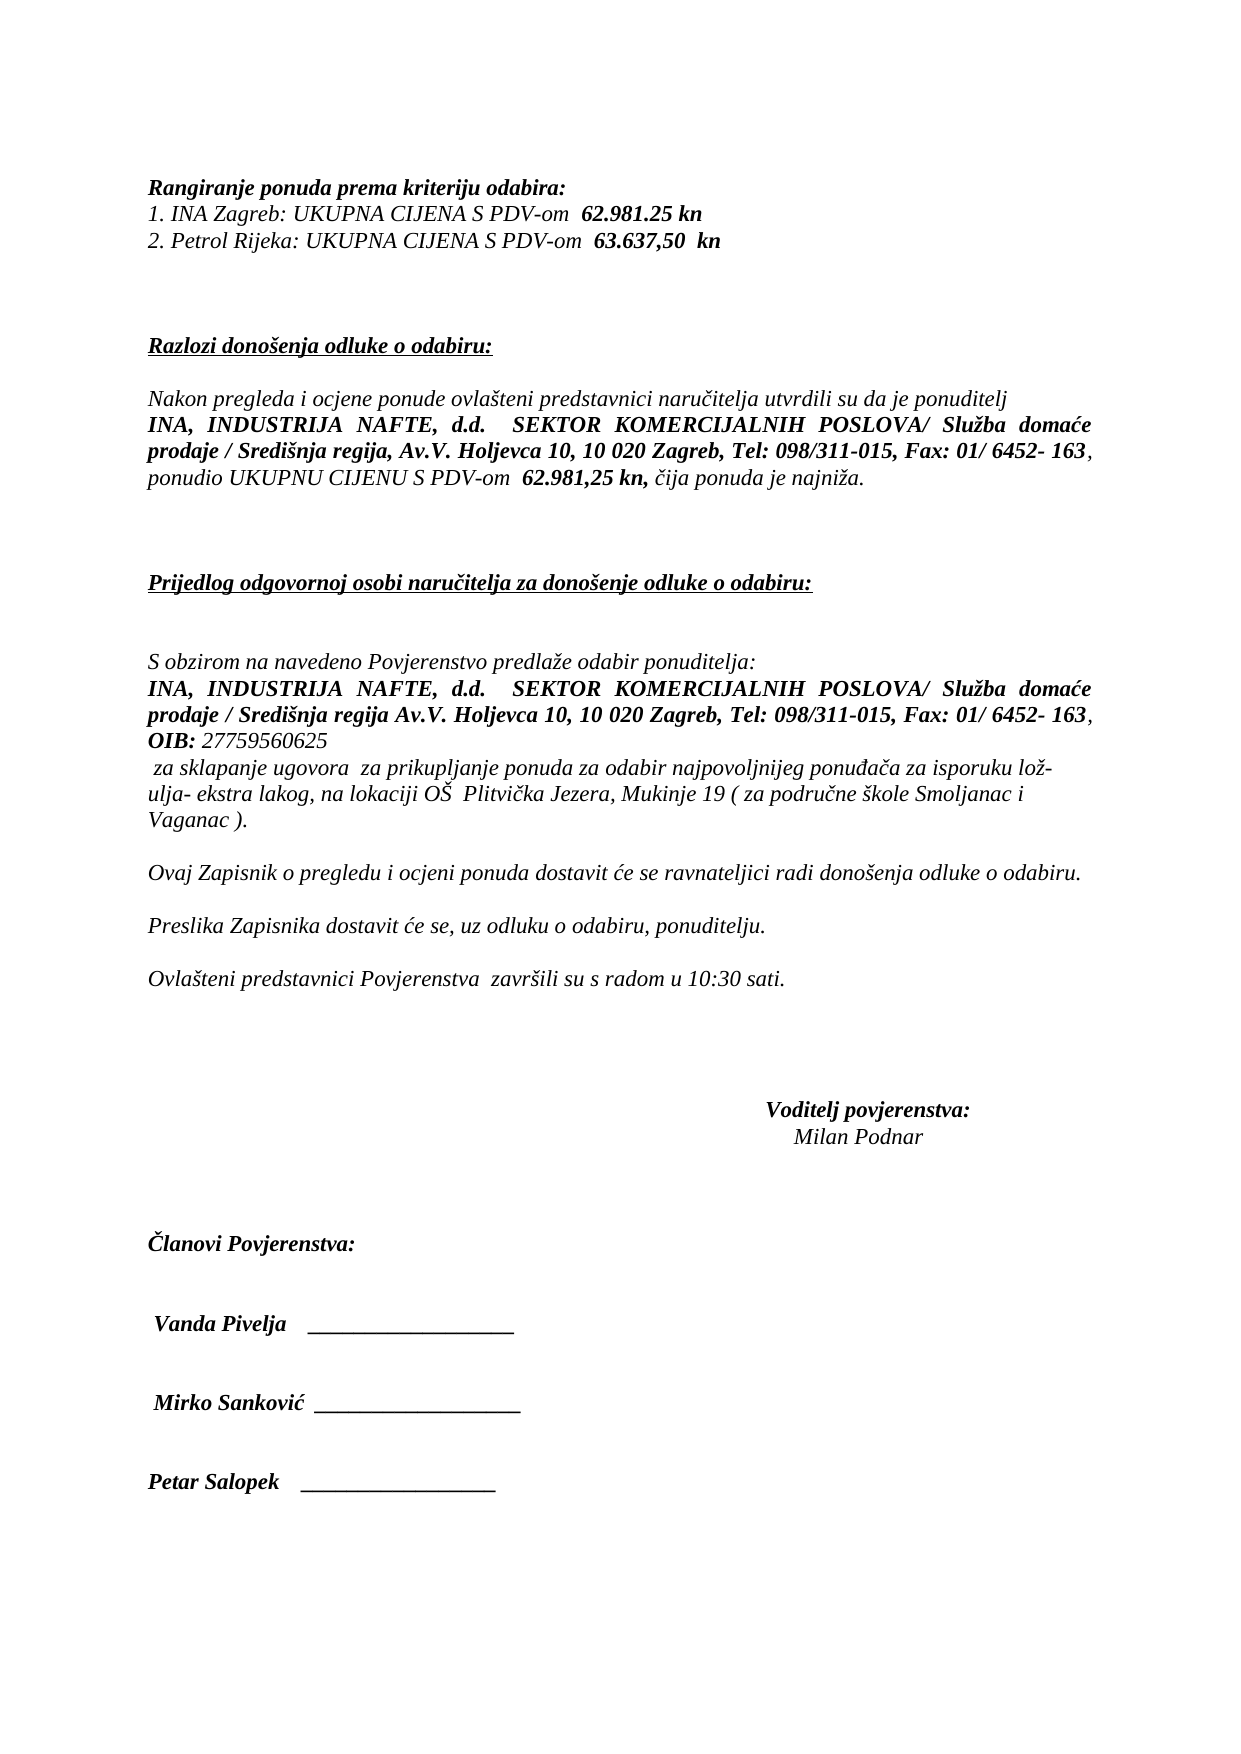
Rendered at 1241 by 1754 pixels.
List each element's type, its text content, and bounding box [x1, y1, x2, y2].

text Preslika Zapisnika dostavit će se, uz odluku o odabiru, ponuditelju. [148, 912, 1093, 938]
text Mirko Sanković __________________ [148, 1389, 1093, 1415]
text INA, INDUSTRIJA NAFTE, d.d. SEKTOR KOMERCIJALNIH POSLOVA/ Služba domaće prodaje / Središnja regija Av.V. Holjevca 10, 10 020 Zagreb, Tel: 098/311-015, Fax: 01/ 6452- 163, OIB: 27759560625 [148, 675, 1093, 754]
text 2. Petrol Rijeka: UKUPNA CIJENA S PDV-om 63.637,50 kn [148, 227, 1093, 253]
text S obzirom na navedeno Povjerenstvo predlaže odabir ponuditelja: [148, 648, 1093, 675]
text Ovaj Zapisnik o pregledu i ocjeni ponuda dostavit će se ravnateljici radi donošenja odluke o odabiru. [148, 859, 1093, 886]
text Razlozi donošenja odluke o odabiru: [148, 332, 1093, 358]
text Rangiranje ponuda prema kriteriju odabira: [148, 174, 1093, 200]
text Nakon pregleda i ocjene ponude ovlašteni predstavnici naručitelja utvrdili su da je ponuditelj [148, 385, 1093, 411]
text Petar Salopek _________________ [148, 1468, 1093, 1494]
text Članovi Povjerenstva: [148, 1231, 1093, 1257]
text za sklapanje ugovora za prikupljanje ponuda za odabir najpovoljnijeg ponuđača za isporuku lož-ulja- ekstra lakog, na lokaciji OŠ Plitvička Jezera, Mukinje 19 ( za područne škole Smoljanac i Vaganac ). [148, 754, 1093, 833]
text Vanda Pivelja __________________ [148, 1309, 1093, 1336]
text Milan Podnar [148, 1123, 1093, 1149]
text Prijedlog odgovornoj osobi naručitelja za donošenje odluke o odabiru: [148, 569, 1093, 596]
text Voditelj povjerenstva: [148, 1096, 1093, 1123]
text 1. INA Zagreb: UKUPNA CIJENA S PDV-om 62.981.25 kn [148, 200, 1093, 227]
text INA, INDUSTRIJA NAFTE, d.d. SEKTOR KOMERCIJALNIH POSLOVA/ Služba domaće prodaje / Središnja regija, Av.V. Holjevca 10, 10 020 Zagreb, Tel: 098/311-015, Fax: 01/ 6452- 163, ponudio UKUPNU CIJENU S PDV-om 62.981,25 kn, čija ponuda je najniža. [148, 411, 1093, 490]
text Ovlašteni predstavnici Povjerenstva završili su s radom u 10:30 sati. [148, 964, 1093, 991]
